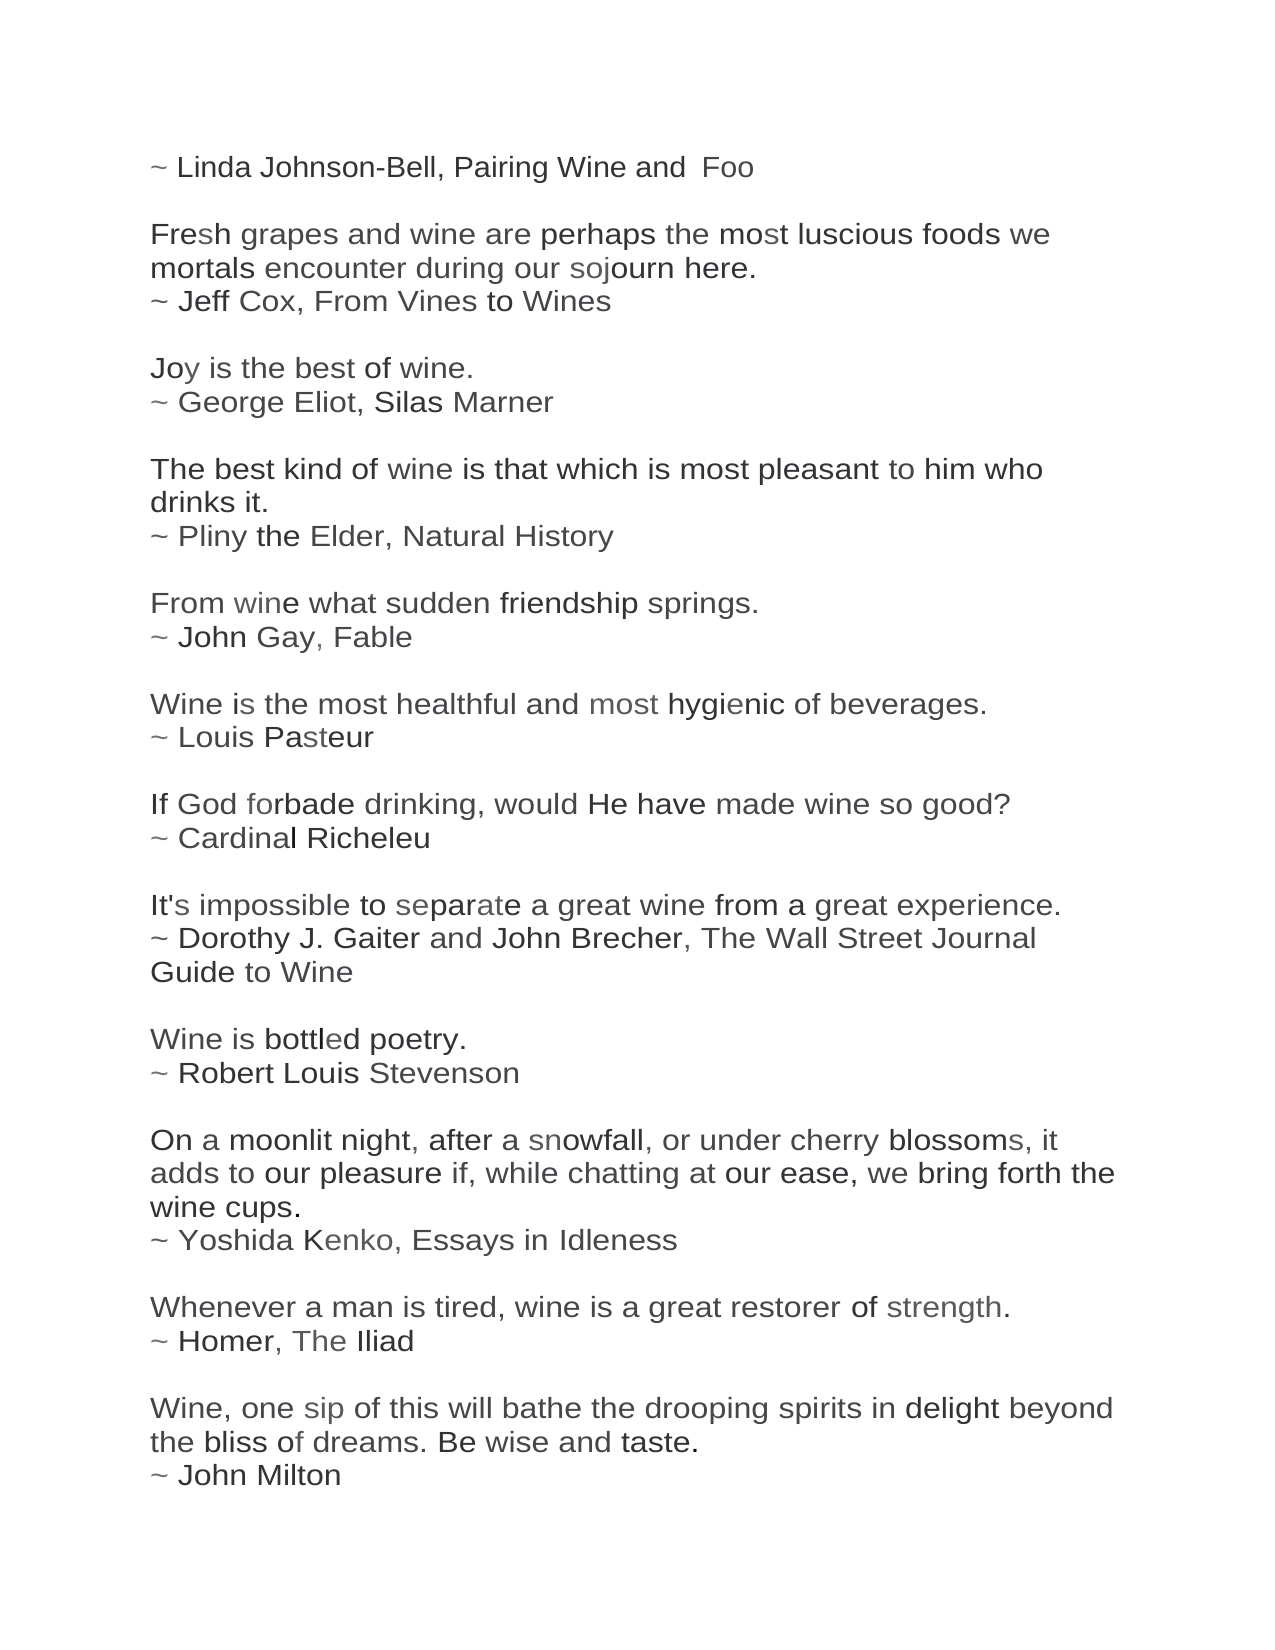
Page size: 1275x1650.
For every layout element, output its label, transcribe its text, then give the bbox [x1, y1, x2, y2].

text On a moonlit night, after a snowfall, or under cherry blossoms, it adds to our pleasure if, while chatting at our ease, we bring forth the wine cups. [150, 1123, 1125, 1223]
text ~ Cardinal Richeleu [150, 821, 1125, 854]
text ~ George Eliot, Silas Marner [150, 385, 1125, 418]
text ~ Robert Louis Stevenson [150, 1056, 1125, 1089]
text Wine is the most healthful and most hygienic of beverages. [150, 687, 1125, 720]
text ~ Dorothy J. Gaiter and John Brecher, The Wall Street Journal Guide to Wine [150, 921, 1125, 988]
text The best kind of wine is that which is most pleasant to him who drinks it. [150, 452, 1125, 519]
text Joy is the best of wine. [150, 351, 1125, 385]
text ~ Pliny the Elder, Natural History [150, 519, 1125, 552]
text Whenever a man is tired, wine is a great restorer of strength. [150, 1290, 1125, 1324]
text ~ Homer, The Iliad [150, 1324, 1125, 1357]
text ~ John Gay, Fable [150, 619, 1125, 653]
text ~ Linda Johnson-Bell, Pairing Wine and Foo [150, 150, 1125, 183]
text From wine what sudden friendship springs. [150, 586, 1125, 619]
text It's impossible to separate a great wine from a great experience. [150, 888, 1125, 921]
text ~ John Milton [150, 1458, 1125, 1492]
text Wine, one sip of this will bathe the drooping spirits in delight beyond the bliss of dreams. Be wise and taste. [150, 1391, 1125, 1458]
text ~ Jeff Cox, From Vines to Wines [150, 284, 1125, 318]
text Fresh grapes and wine are perhaps the most luscious foods we mortals encounter during our sojourn here. [150, 217, 1125, 284]
text If God forbade drinking, would He have made wine so good? [150, 787, 1125, 821]
text ~ Louis Pasteur [150, 720, 1125, 754]
text ~ Yoshida Kenko, Essays in Idleness [150, 1223, 1125, 1257]
text Wine is bottled poetry. [150, 1022, 1125, 1056]
